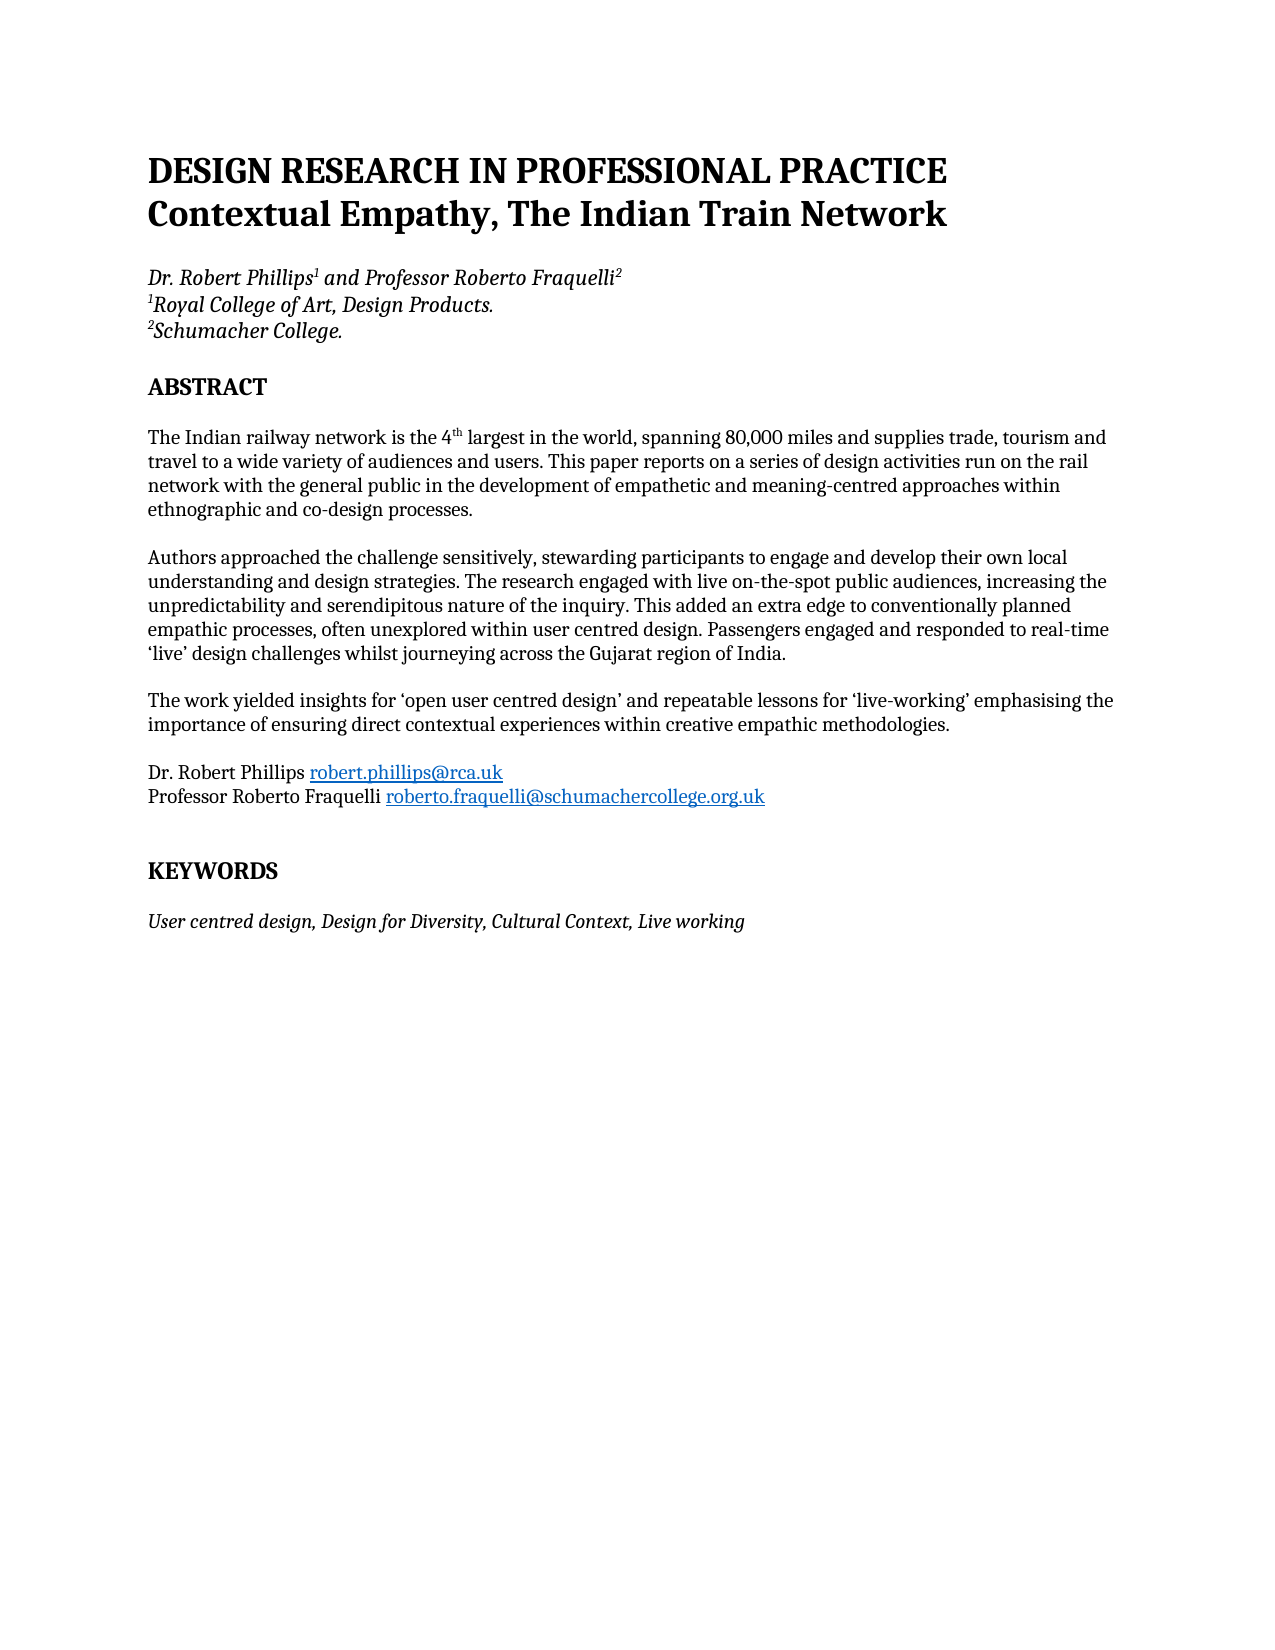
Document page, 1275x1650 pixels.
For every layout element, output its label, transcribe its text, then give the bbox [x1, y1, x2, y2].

text 1Royal College of Art, Design Products. 2Schumacher College. [148, 291, 1125, 344]
text KEYWORDS [148, 857, 1125, 886]
text ABSTRACT [148, 373, 1125, 402]
text User centred design, Design for Diversity, Cultural Context, Live working [148, 909, 1125, 933]
text Professor Roberto Fraquelli roberto.fraquelli@schumachercollege.org.uk [148, 785, 1125, 809]
text Contextual Empathy, The Indian Train Network [148, 193, 1125, 236]
text Authors approached the challenge sensitively, stewarding participants to engage and develop their own local understanding and design strategies. The research engaged with live on-the-spot public audiences, increasing the unpredictability and serendipitous nature of the inquiry. This added an extra edge to conventionally planned empathic processes, often unexplored within user centred design. Passengers engaged and responded to real-time ‘live’ design challenges whilst journeying across the Gujarat region of India. [148, 545, 1125, 665]
text The Indian railway network is the 4th largest in the world, spanning 80,000 miles and supplies trade, tourism and travel to a wide variety of audiences and users. This paper reports on a series of design activities run on the rail network with the general public in the development of empathetic and meaning-centred approaches within ethnographic and co-design processes. [148, 426, 1125, 521]
text Dr. Robert Phillips1 and Professor Roberto Fraquelli2 [148, 265, 1125, 291]
text The work yielded insights for ‘open user centred design’ and repeatable lessons for ‘live-working’ emphasising the importance of ensuring direct contextual experiences within creative empathic methodologies. [148, 689, 1125, 737]
text Dr. Robert Phillips robert.phillips@rca.uk [148, 761, 1125, 785]
text DESIGN RESEARCH IN PROFESSIONAL PRACTICE [148, 150, 1125, 193]
